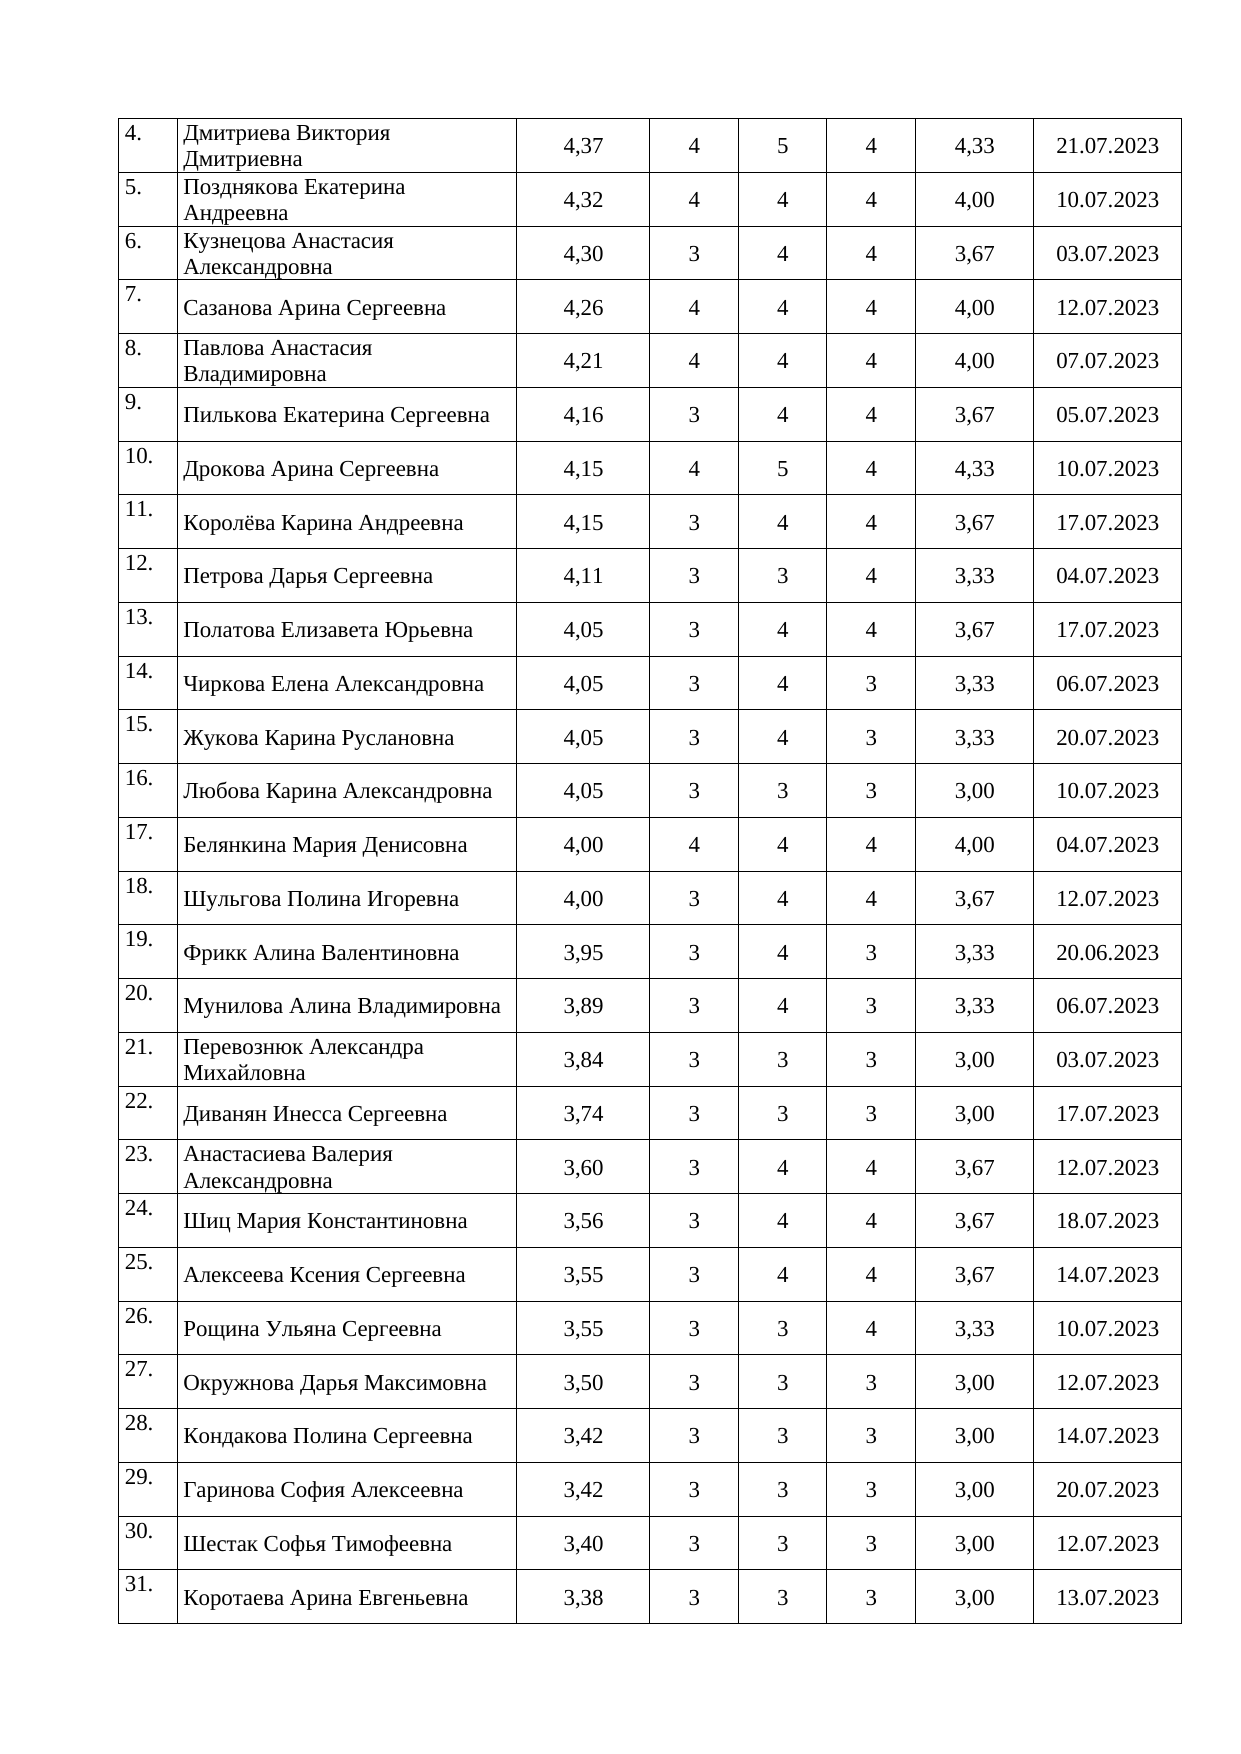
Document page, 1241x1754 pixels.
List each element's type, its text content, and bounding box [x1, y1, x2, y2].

table_cell Рощина Ульяна Сергеевна [178, 1302, 516, 1354]
table_cell 4 [827, 280, 915, 333]
table_cell 3 [827, 710, 915, 763]
table_cell [119, 1248, 177, 1301]
table_cell [119, 1140, 177, 1193]
table_cell 3 [739, 549, 826, 602]
table_cell 4,26 [517, 280, 649, 333]
table_cell 3,40 [517, 1517, 649, 1569]
table_cell 4 [739, 227, 826, 279]
table_cell [119, 710, 177, 763]
table_cell 3 [650, 1355, 738, 1408]
table_cell Коротаева Арина Евгеньевна [178, 1570, 516, 1623]
table_cell [119, 764, 177, 817]
table_cell 3,00 [916, 1355, 1033, 1408]
table_cell Фрикк Алина Валентиновна [178, 925, 516, 978]
table_cell [119, 979, 177, 1032]
table_cell 3 [650, 710, 738, 763]
table_cell 4,33 [916, 442, 1033, 494]
table_cell [119, 549, 177, 602]
table_cell Дмитриева Виктория Дмитриевна [178, 119, 516, 172]
table_cell 4 [650, 173, 738, 226]
table_cell 4 [650, 119, 738, 172]
table_cell [119, 1194, 177, 1247]
table_cell Дрокова Арина Сергеевна [178, 442, 516, 494]
table_cell 3,00 [916, 1409, 1033, 1462]
table_cell 05.07.2023 [1034, 388, 1181, 441]
table_cell [119, 925, 177, 978]
table_cell 4,00 [517, 872, 649, 924]
table_cell Белянкина Мария Денисовна [178, 818, 516, 871]
table_cell 12.07.2023 [1034, 1517, 1181, 1569]
table_cell 4 [739, 1194, 826, 1247]
table_cell 4 [827, 334, 915, 387]
table_cell 03.07.2023 [1034, 1033, 1181, 1086]
table_cell 4 [739, 1140, 826, 1193]
table_cell 3,67 [916, 603, 1033, 656]
table_cell 3 [650, 1570, 738, 1623]
table_cell [119, 1409, 177, 1462]
table_cell Чиркова Елена Александровна [178, 657, 516, 709]
table_cell 4 [827, 1194, 915, 1247]
table_cell Перевознюк Александра Михайловна [178, 1033, 516, 1086]
table_cell 3,74 [517, 1087, 649, 1139]
table_cell Павлова Анастасия Владимировна [178, 334, 516, 387]
table_cell 06.07.2023 [1034, 979, 1181, 1032]
table_cell 3,00 [916, 1087, 1033, 1139]
table_cell 4 [739, 603, 826, 656]
table_cell 3 [650, 1463, 738, 1516]
table_cell 3,67 [916, 227, 1033, 279]
table_cell 4,15 [517, 442, 649, 494]
table_cell 4 [739, 280, 826, 333]
table_cell 4,32 [517, 173, 649, 226]
table_cell Кузнецова Анастасия Александровна [178, 227, 516, 279]
table_cell 10.07.2023 [1034, 764, 1181, 817]
table_cell 3,67 [916, 1194, 1033, 1247]
table_cell [119, 388, 177, 441]
table_cell 12.07.2023 [1034, 1355, 1181, 1408]
table_cell 10.07.2023 [1034, 1302, 1181, 1354]
table_cell 4 [827, 119, 915, 172]
table_cell 3,67 [916, 495, 1033, 548]
table_cell 3 [827, 1463, 915, 1516]
table_cell 4,16 [517, 388, 649, 441]
table_cell 3,55 [517, 1302, 649, 1354]
table_cell 4,00 [916, 280, 1033, 333]
table_cell 3 [827, 1570, 915, 1623]
table_cell 3 [827, 1355, 915, 1408]
table_cell 3 [827, 764, 915, 817]
table_cell Кондакова Полина Сергеевна [178, 1409, 516, 1462]
table_cell Жукова Карина Руслановна [178, 710, 516, 763]
table_cell 4,30 [517, 227, 649, 279]
table_cell 3,33 [916, 1302, 1033, 1354]
table_cell 4,05 [517, 710, 649, 763]
table_cell 3,00 [916, 1517, 1033, 1569]
table_cell 4 [650, 280, 738, 333]
table_cell Сазанова Арина Сергеевна [178, 280, 516, 333]
table_cell Мунилова Алина Владимировна [178, 979, 516, 1032]
table_cell [119, 119, 177, 172]
table_cell 4 [739, 173, 826, 226]
table_cell [119, 227, 177, 279]
table_cell 4 [827, 549, 915, 602]
table_cell 3,33 [916, 925, 1033, 978]
table_cell 3,67 [916, 1248, 1033, 1301]
table_cell 4,00 [916, 334, 1033, 387]
table_cell [119, 173, 177, 226]
table_cell 3 [650, 657, 738, 709]
table_cell 06.07.2023 [1034, 657, 1181, 709]
table_cell [119, 1570, 177, 1623]
table_cell 4 [827, 442, 915, 494]
table_cell 4,11 [517, 549, 649, 602]
table_cell 3,38 [517, 1570, 649, 1623]
table_cell 4 [739, 388, 826, 441]
table_cell 4 [827, 603, 915, 656]
table_cell Петрова Дарья Сергеевна [178, 549, 516, 602]
table_cell 4 [827, 1140, 915, 1193]
table_cell 3 [650, 1409, 738, 1462]
table_cell Анастасиева Валерия Александровна [178, 1140, 516, 1193]
table_cell 3 [650, 549, 738, 602]
table_cell 17.07.2023 [1034, 495, 1181, 548]
table_cell 3 [827, 657, 915, 709]
table_cell Окружнова Дарья Максимовна [178, 1355, 516, 1408]
table_cell Гаринова София Алексеевна [178, 1463, 516, 1516]
table_cell 3,84 [517, 1033, 649, 1086]
table_cell 3 [827, 979, 915, 1032]
table_cell 14.07.2023 [1034, 1409, 1181, 1462]
table_cell 4 [650, 334, 738, 387]
table_cell 4 [739, 334, 826, 387]
table_cell 4,21 [517, 334, 649, 387]
table_cell 3 [739, 1517, 826, 1569]
table_cell 3,89 [517, 979, 649, 1032]
table_cell 17.07.2023 [1034, 1087, 1181, 1139]
table_cell 12.07.2023 [1034, 1140, 1181, 1193]
table_cell 3 [650, 872, 738, 924]
table_cell [119, 1355, 177, 1408]
table_cell 20.06.2023 [1034, 925, 1181, 978]
table_cell 3 [827, 1033, 915, 1086]
table_cell 3,33 [916, 979, 1033, 1032]
table_cell [119, 280, 177, 333]
table_cell 3 [650, 495, 738, 548]
table_cell [119, 1087, 177, 1139]
table_cell 3 [650, 1248, 738, 1301]
table_cell 17.07.2023 [1034, 603, 1181, 656]
table_cell Пилькова Екатерина Сергеевна [178, 388, 516, 441]
table_cell 4 [827, 1302, 915, 1354]
table_cell 3,42 [517, 1463, 649, 1516]
table_cell 3 [739, 1302, 826, 1354]
table_cell 3 [650, 1140, 738, 1193]
table_cell Шульгова Полина Игоревна [178, 872, 516, 924]
table_cell 4 [739, 979, 826, 1032]
table_cell 3 [827, 925, 915, 978]
table_cell [119, 818, 177, 871]
table_cell Любова Карина Александровна [178, 764, 516, 817]
table_cell 3 [650, 1033, 738, 1086]
table_cell [119, 1302, 177, 1354]
table_cell [119, 1463, 177, 1516]
table_cell 4 [827, 872, 915, 924]
table_cell 04.07.2023 [1034, 549, 1181, 602]
table_cell Шестак Софья Тимофеевна [178, 1517, 516, 1569]
table_cell 4 [827, 1248, 915, 1301]
table_cell 4,05 [517, 657, 649, 709]
table_cell 3 [827, 1517, 915, 1569]
table_cell 3 [827, 1409, 915, 1462]
table_cell Диванян Инесса Сергеевна [178, 1087, 516, 1139]
table_cell 3 [739, 1463, 826, 1516]
table_cell [119, 603, 177, 656]
table_cell 13.07.2023 [1034, 1570, 1181, 1623]
table_cell [119, 1033, 177, 1086]
table_cell 3,60 [517, 1140, 649, 1193]
table_cell 10.07.2023 [1034, 442, 1181, 494]
table_cell 3 [827, 1087, 915, 1139]
table_cell 4 [739, 818, 826, 871]
table_cell 3,00 [916, 764, 1033, 817]
table_cell 3,42 [517, 1409, 649, 1462]
table_cell 4 [739, 710, 826, 763]
table_cell 3,00 [916, 1463, 1033, 1516]
table_cell Шиц Мария Константиновна [178, 1194, 516, 1247]
table_cell 3,67 [916, 388, 1033, 441]
table_cell 03.07.2023 [1034, 227, 1181, 279]
table_cell [119, 872, 177, 924]
table_cell 4 [827, 495, 915, 548]
table_cell 3 [650, 764, 738, 817]
table_cell 04.07.2023 [1034, 818, 1181, 871]
table_cell 3 [650, 979, 738, 1032]
table_cell 3,50 [517, 1355, 649, 1408]
table_cell 3 [650, 1194, 738, 1247]
table_cell [119, 442, 177, 494]
table_cell 21.07.2023 [1034, 119, 1181, 172]
table_cell 3 [650, 1517, 738, 1569]
table_cell 4,00 [916, 818, 1033, 871]
table_cell 12.07.2023 [1034, 872, 1181, 924]
table_cell 4 [739, 657, 826, 709]
table_cell 3,56 [517, 1194, 649, 1247]
table_cell 3 [739, 1087, 826, 1139]
table_cell 3 [739, 1409, 826, 1462]
table_cell 5 [739, 442, 826, 494]
table_cell 07.07.2023 [1034, 334, 1181, 387]
table_cell 3,55 [517, 1248, 649, 1301]
table_cell 4 [650, 442, 738, 494]
table_cell 3,67 [916, 872, 1033, 924]
table_cell Полатова Елизавета Юрьевна [178, 603, 516, 656]
table_cell 4,00 [916, 173, 1033, 226]
table_cell 4 [827, 818, 915, 871]
table_cell 3 [650, 1087, 738, 1139]
table_cell [119, 334, 177, 387]
table_cell 4 [827, 227, 915, 279]
table_cell 3 [650, 925, 738, 978]
table_cell 4 [827, 173, 915, 226]
table_cell 3 [739, 764, 826, 817]
table_cell 12.07.2023 [1034, 280, 1181, 333]
table_cell Алексеева Ксения Сергеевна [178, 1248, 516, 1301]
table_cell 4,37 [517, 119, 649, 172]
table_cell 5 [739, 119, 826, 172]
table_cell 20.07.2023 [1034, 1463, 1181, 1516]
table_cell 3,00 [916, 1033, 1033, 1086]
table_cell 4,05 [517, 764, 649, 817]
table_cell 10.07.2023 [1034, 173, 1181, 226]
table_cell 3 [650, 603, 738, 656]
table_cell 3,33 [916, 710, 1033, 763]
table_cell 3 [739, 1355, 826, 1408]
table_cell 18.07.2023 [1034, 1194, 1181, 1247]
table_cell [119, 495, 177, 548]
table_cell 4 [739, 872, 826, 924]
table_cell 3 [650, 1302, 738, 1354]
table_cell 3,67 [916, 1140, 1033, 1193]
table_cell 4 [739, 1248, 826, 1301]
table_cell 3 [650, 388, 738, 441]
table_cell 4,00 [517, 818, 649, 871]
table_cell 3,33 [916, 549, 1033, 602]
table_cell 4,05 [517, 603, 649, 656]
table_cell 14.07.2023 [1034, 1248, 1181, 1301]
table_cell Королёва Карина Андреевна [178, 495, 516, 548]
table_cell 4,15 [517, 495, 649, 548]
table_cell [119, 657, 177, 709]
table_cell 4 [739, 925, 826, 978]
table_cell 4 [650, 818, 738, 871]
table_cell 3 [650, 227, 738, 279]
table_cell Позднякова Екатерина Андреевна [178, 173, 516, 226]
table_cell 4,33 [916, 119, 1033, 172]
table_cell 4 [739, 495, 826, 548]
table_cell 3 [739, 1033, 826, 1086]
table_cell [119, 1517, 177, 1569]
table_cell 3,95 [517, 925, 649, 978]
table_cell 4 [827, 388, 915, 441]
table_cell 3 [739, 1570, 826, 1623]
table_cell 3,33 [916, 657, 1033, 709]
table_cell 3,00 [916, 1570, 1033, 1623]
table_cell 20.07.2023 [1034, 710, 1181, 763]
